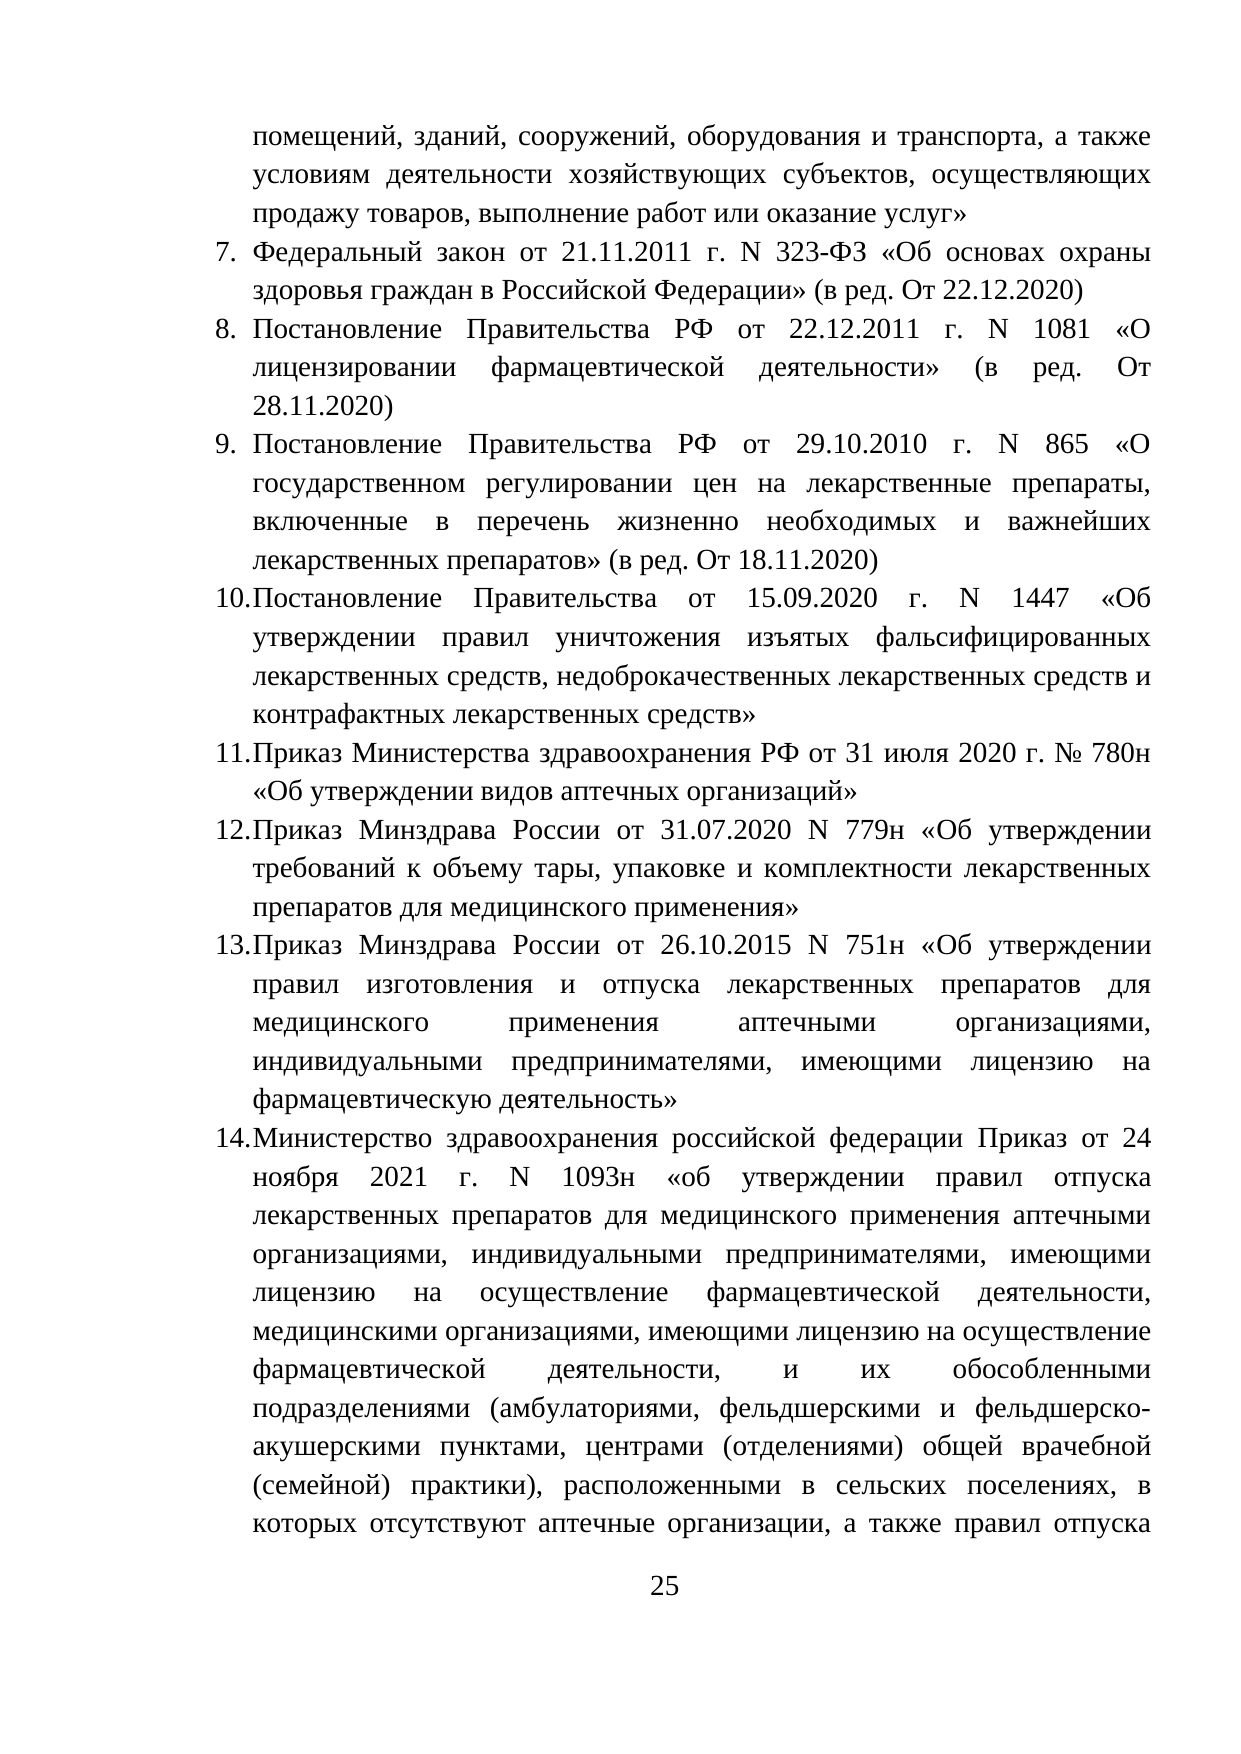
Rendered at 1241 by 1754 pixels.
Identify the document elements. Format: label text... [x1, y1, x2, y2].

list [215, 118, 1152, 229]
list Приказ Минздрава России от 31.07.2020 N 779н «Об утверждении требований к объему тары, упаковке и комплектности лекарственных препаратов для медицинского применения» [215, 812, 1152, 922]
list Постановление Правительства РФ от 29.10.2010 г. N 865 «О государственном регулировании цен на лекарственные препараты, включенные в перечень жизненно необходимых и важнейших лекарственных препаратов» (в ред. От 18.11.2020) [215, 426, 1152, 576]
list Приказ Минздрава России от 26.10.2015 N 751н «Об утверждении правил изготовления и отпуска лекарственных препаратов для медицинского применения аптечными организациями, индивидуальными предпринимателями, имеющими лицензию на фармацевтическую деятельность» [215, 927, 1152, 1115]
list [215, 1120, 1152, 1539]
list Постановление Правительства РФ от 22.12.2011 г. N 1081 «О лицензировании фармацевтической деятельности» (в ред. От 28.11.2020) [215, 311, 1152, 421]
list Приказ Министерства здравоохранения РФ от 31 июля 2020 г. № 780н «Об утверждении видов аптечных организаций» [215, 735, 1152, 807]
list Постановление Правительства от 15.09.2020 г. N 1447 «Об утверждении правил уничтожения изъятых фальсифицированных лекарственных средств, недоброкачественных лекарственных средств и контрафактных лекарственных средств» [215, 581, 1152, 730]
list Федеральный закон от 21.11.2011 г. N 323-ФЗ «Об основах охраны здоровья граждан в Российской Федерации» (в ред. От 22.12.2020) [215, 234, 1152, 306]
